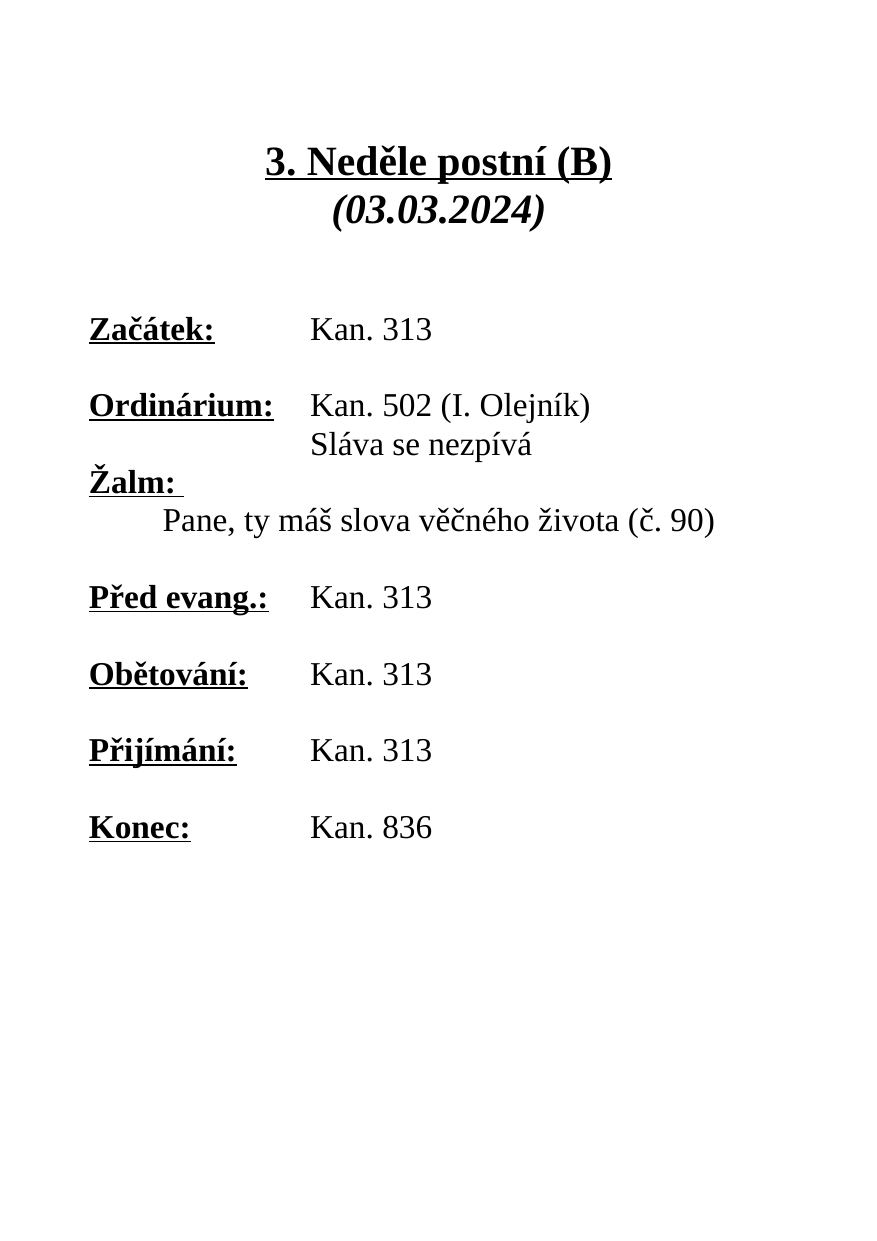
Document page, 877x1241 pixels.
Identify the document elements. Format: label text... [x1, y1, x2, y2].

text Obětování: Kan. 313 [89, 654, 788, 692]
text Konec: Kan. 836 [89, 807, 788, 846]
text Před evang.: Kan. 313 [89, 577, 788, 616]
text (03.03.2024) [89, 184, 788, 232]
text Ordinárium: Kan. 502 (I. Olejník) [89, 386, 788, 424]
text Přijímání: Kan. 313 [89, 731, 788, 769]
text Žalm: [89, 462, 788, 501]
text Sláva se nezpívá [89, 424, 788, 462]
text Pane, ty máš slova věčného života (č. 90) [89, 501, 788, 539]
text Začátek: Kan. 313 [89, 309, 788, 347]
text 3. Neděle postní (B) [89, 137, 788, 184]
